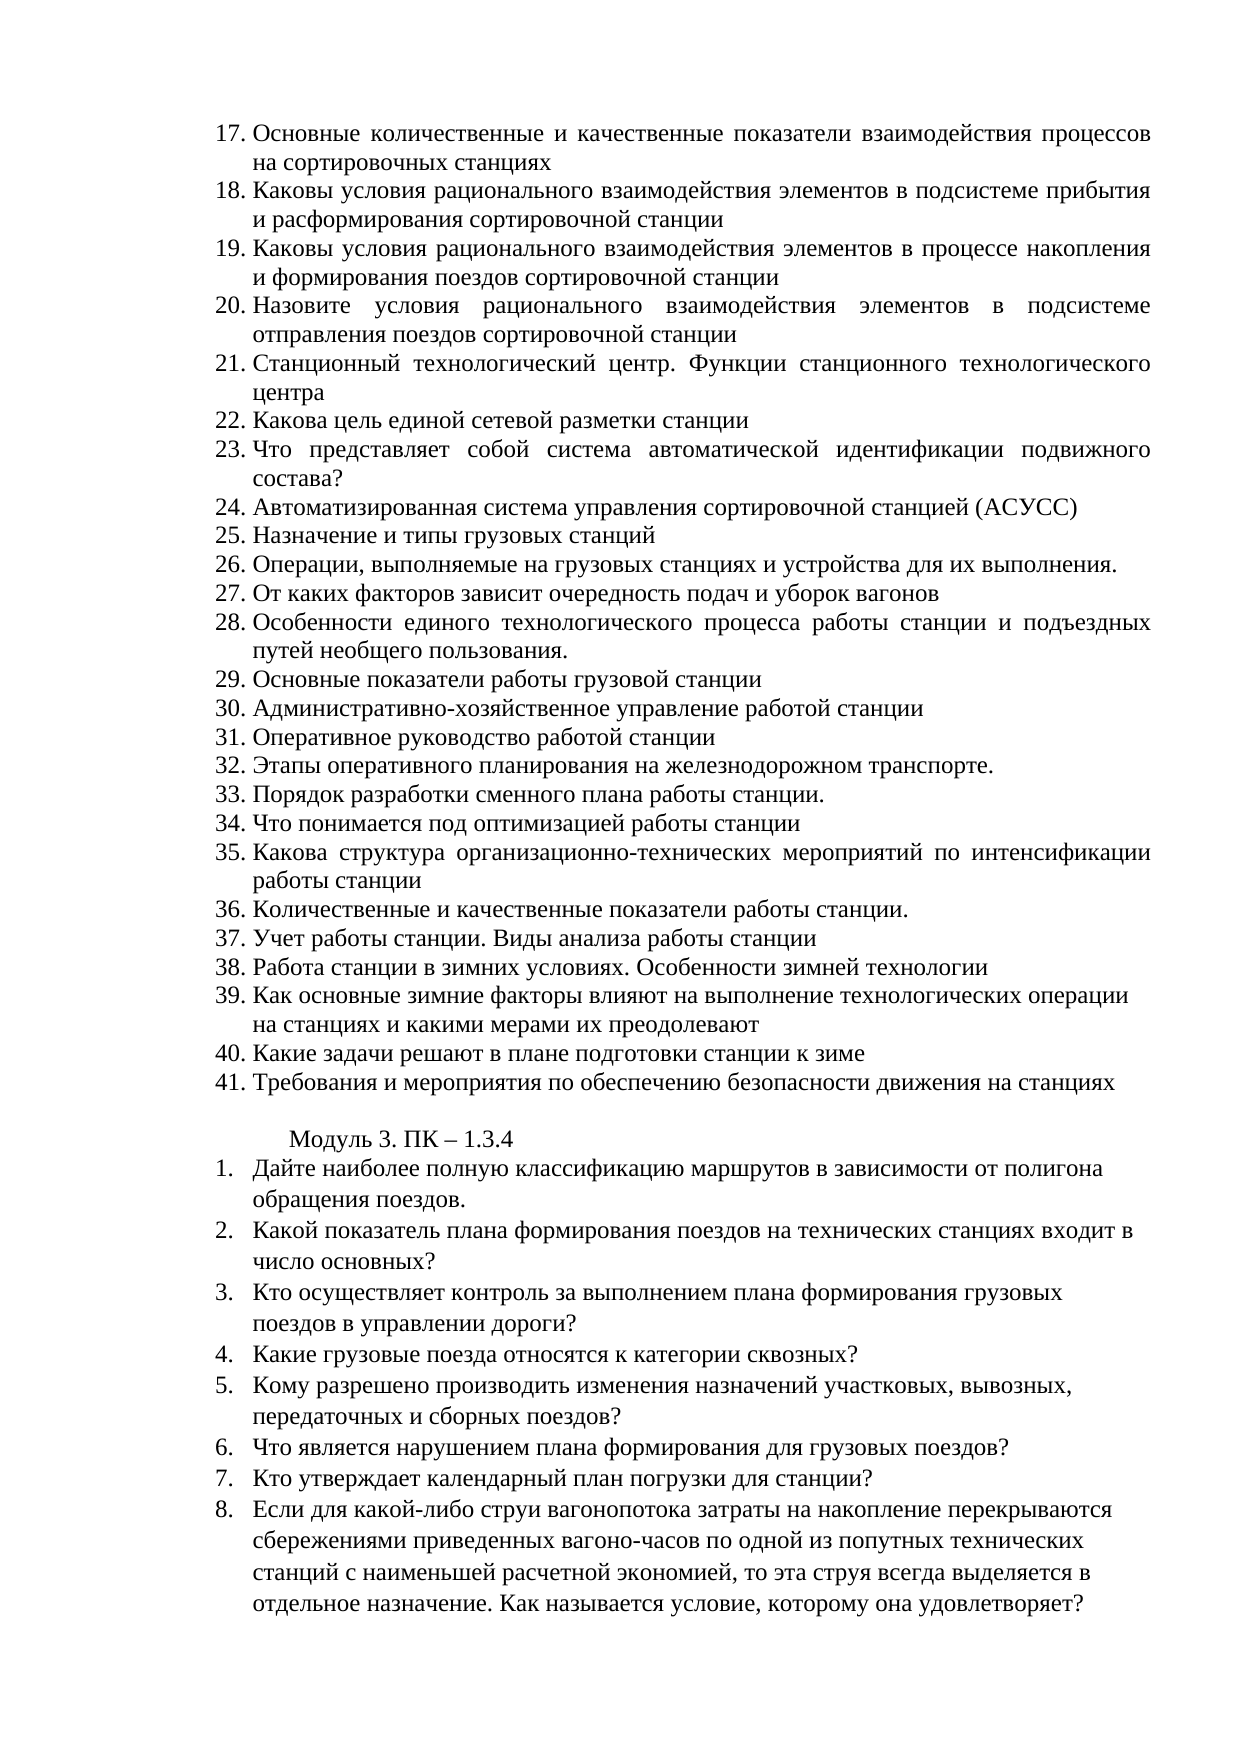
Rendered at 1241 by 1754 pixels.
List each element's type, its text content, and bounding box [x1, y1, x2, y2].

list Порядок разработки сменного плана работы станции. [215, 779, 1152, 808]
list Какие задачи решают в плане подготовки станции к зиме [215, 1038, 1152, 1067]
list Этапы оперативного планирования на железнодорожном транспорте. [215, 751, 1152, 779]
list Учет работы станции. Виды анализа работы станции [215, 923, 1152, 952]
list Особенности единого технологического процесса работы станции и подъездных путей необщего пользования. [215, 607, 1152, 664]
list Что представляет собой система автоматической идентификации подвижного состава? [215, 434, 1152, 492]
list Оперативное руководство работой станции [215, 722, 1152, 751]
list Автоматизированная система управления сортировочной станцией (АСУСС) [215, 492, 1152, 521]
list Основные показатели работы грузовой станции [215, 664, 1152, 693]
list Какие грузовые поезда относятся к категории сквозных? [215, 1339, 1152, 1368]
list Требования и мероприятия по обеспечению безопасности движения на станциях [215, 1067, 1152, 1096]
list Дайте наиболее полную классификацию маршрутов в зависимости от полигона обращения поездов. [215, 1153, 1152, 1213]
list Работа станции в зимних условиях. Особенности зимней технологии [215, 952, 1152, 981]
list Количественные и качественные показатели работы станции. [215, 894, 1152, 923]
list Каковы условия рационального взаимодействия элементов в подсистеме прибытия и расформирования сортировочной станции [215, 176, 1152, 233]
list Основные количественные и качественные показатели взаимодействия процессов на сортировочных станциях [215, 118, 1152, 176]
list Каковы условия рационального взаимодействия элементов в процессе накопления и формирования поездов сортировочной станции [215, 233, 1152, 291]
list Какова цель единой сетевой разметки станции [215, 406, 1152, 434]
list Если для какой-либо струи вагонопотока затраты на накопление перекрываются сбережениями приведенных вагоно-часов по одной из попутных технических станций с наименьшей расчетной экономией, то эта струя всегда выделяется в отдельное назначение. Как называется условие, которому она удовлетворяет? [215, 1494, 1152, 1616]
list Назовите условия рационального взаимодействия элементов в подсистеме отправления поездов сортировочной станции [215, 291, 1152, 348]
list Кому разрешено производить изменения назначений участковых, вывозных, передаточных и сборных поездов? [215, 1370, 1152, 1430]
list Какова структура организационно-технических мероприятий по интенсификации работы станции [215, 837, 1152, 894]
list Кто осуществляет контроль за выполнением плана формирования грузовых поездов в управлении дороги? [215, 1277, 1152, 1337]
list Операции, выполняемые на грузовых станциях и устройства для их выполнения. [215, 549, 1152, 578]
list Административно-хозяйственное управление работой станции [215, 693, 1152, 722]
list Кто утверждает календарный план погрузки для станции? [215, 1463, 1152, 1492]
list Станционный технологический центр. Функции станционного технологического центра [215, 348, 1152, 406]
text Модуль 3. ПК – 1.3.4 [288, 1124, 1152, 1153]
list Какой показатель плана формирования поездов на технических станциях входит в число основных? [215, 1215, 1152, 1275]
list От каких факторов зависит очередность подач и уборок вагонов [215, 578, 1152, 607]
list Что является нарушением плана формирования для грузовых поездов? [215, 1432, 1152, 1461]
list Назначение и типы грузовых станций [215, 521, 1152, 549]
list Как основные зимние факторы влияют на выполнение технологических операции на станциях и какими мерами их преодолевают [215, 981, 1152, 1038]
list Что понимается под оптимизацией работы станции [215, 808, 1152, 837]
